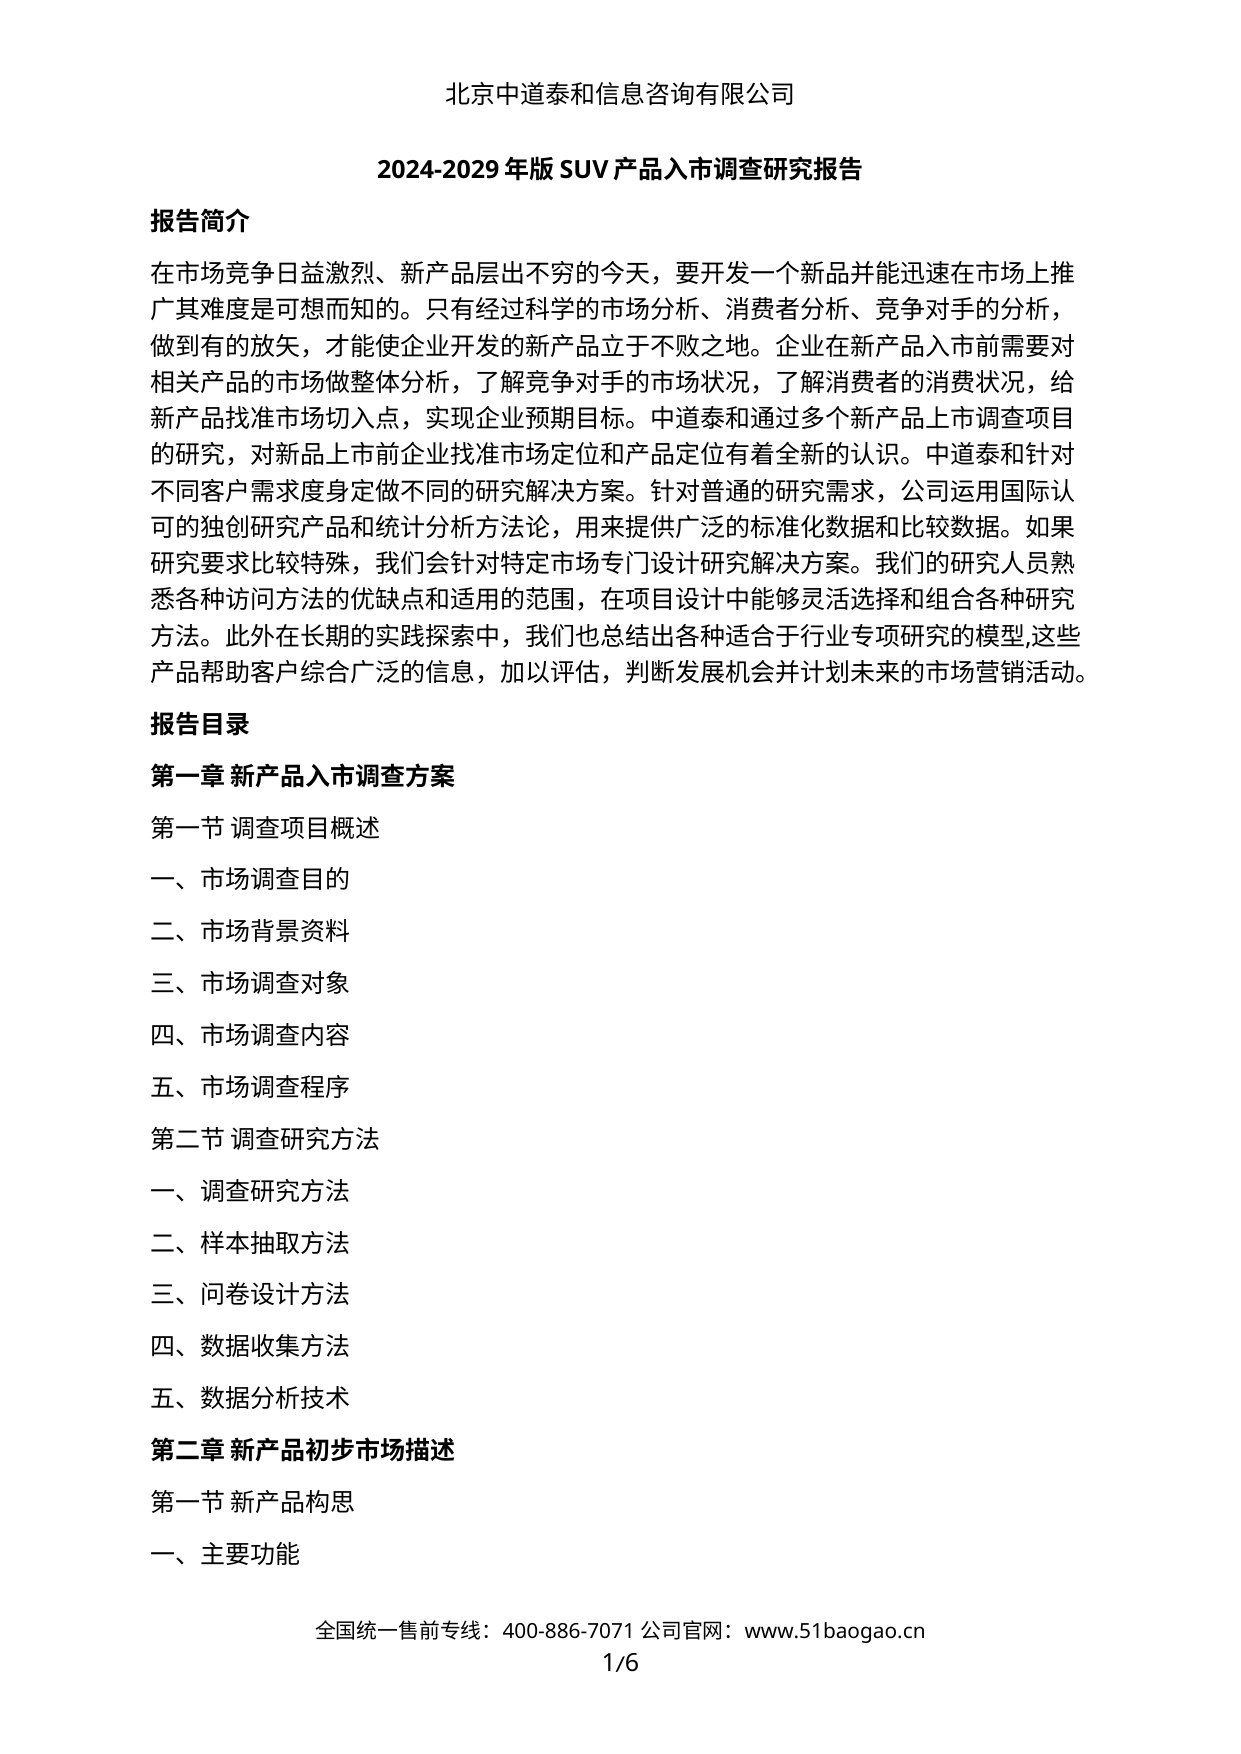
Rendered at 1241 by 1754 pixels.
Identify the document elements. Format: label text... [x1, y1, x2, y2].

text 四、数据收集方法 [150, 1327, 1090, 1363]
text 五、市场调查程序 [150, 1067, 1090, 1104]
text 第二章 新产品初步市场描述 [150, 1431, 1090, 1467]
text 二、样本抽取方法 [150, 1223, 1090, 1259]
text 三、问卷设计方法 [150, 1275, 1090, 1311]
text 报告简介 [150, 202, 1090, 238]
text 报告目录 [150, 704, 1090, 741]
text 四、市场调查内容 [150, 1016, 1090, 1052]
text 2024-2029年版SUV产品入市调查研究报告 [150, 150, 1090, 186]
text 五、数据分析技术 [150, 1379, 1090, 1415]
text 三、市场调查对象 [150, 964, 1090, 1000]
text 第一节 调查项目概述 [150, 808, 1090, 844]
text 第二节 调查研究方法 [150, 1119, 1090, 1156]
text 在市场竞争日益激烈、新产品层出不穷的今天，要开发一个新品并能迅速在市场上推广其难度是可想而知的。只有经过科学的市场分析、消费者分析、竞争对手的分析，做到有的放矢，才能使企业开发的新产品立于不败之地。企业在新产品入市前需要对相关产品的市场做整体分析，了解竞争对手的市场状况，了解消费者的消费状况，给新产品找准市场切入点，实现企业预期目标。中道泰和通过多个新产品上市调查项目的研究，对新品上市前企业找准市场定位和产品定位有着全新的认识。中道泰和针对不同客户需求度身定做不同的研究解决方案。针对普通的研究需求，公司运用国际认可的独创研究产品和统计分析方法论，用来提供广泛的标准化数据和比较数据。如果研究要求比较特殊，我们会针对特定市场专门设计研究解决方案。我们的研究人员熟悉各种访问方法的优缺点和适用的范围，在项目设计中能够灵活选择和组合各种研究方法。此外在长期的实践探索中，我们也总结出各种适合于行业专项研究的模型,这些产品帮助客户综合广泛的信息，加以评估，判断发展机会并计划未来的市场营销活动。 [150, 254, 1090, 689]
text 一、主要功能 [150, 1534, 1090, 1571]
text 二、市场背景资料 [150, 912, 1090, 948]
text 一、调查研究方法 [150, 1171, 1090, 1207]
text 一、市场调查目的 [150, 860, 1090, 896]
text 第一节 新产品构思 [150, 1482, 1090, 1519]
text 第一章 新产品入市调查方案 [150, 756, 1090, 792]
